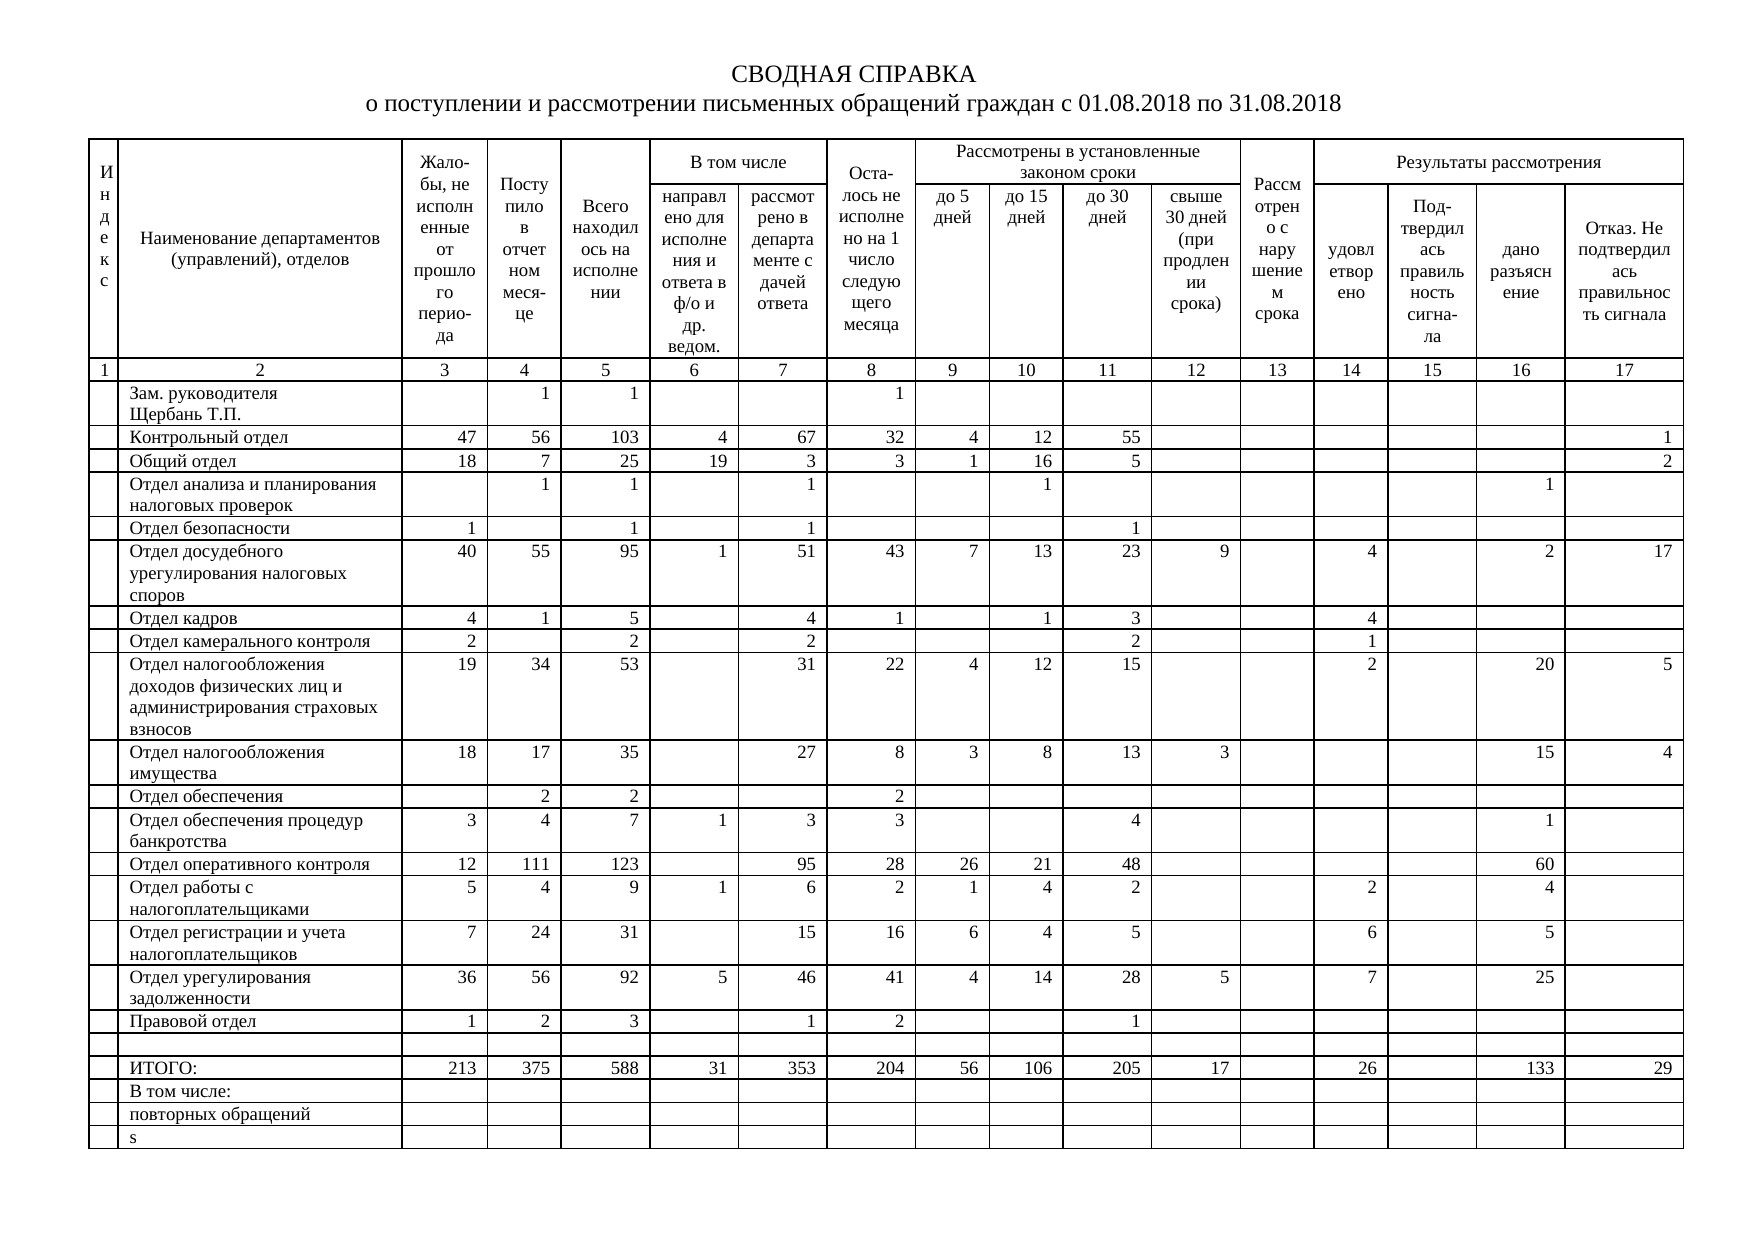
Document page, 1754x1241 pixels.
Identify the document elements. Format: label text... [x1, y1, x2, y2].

table_cell 10 [990, 359, 1062, 380]
table_cell [90, 630, 117, 651]
table_cell 6 [916, 921, 989, 964]
table_cell [1152, 382, 1240, 425]
table_cell [1241, 426, 1313, 448]
table_cell [916, 607, 989, 628]
table_cell [651, 1011, 738, 1032]
table_cell 1 [562, 382, 649, 425]
table_cell [562, 1080, 649, 1101]
table_cell Отдел безопасности [119, 517, 401, 539]
table_cell [1315, 450, 1387, 471]
table_cell [1152, 1080, 1240, 1101]
table_cell [1315, 382, 1387, 425]
table_cell 7 [488, 450, 560, 471]
table_cell 4 [739, 607, 826, 628]
table_cell 17 [1566, 359, 1683, 380]
table_cell s [119, 1126, 401, 1148]
table_header Поступило в отчетном меся-це [488, 140, 560, 357]
table_cell 5 [1566, 653, 1683, 739]
table_cell 41 [828, 966, 915, 1009]
table_cell 133 [1477, 1057, 1564, 1078]
table_cell [1241, 382, 1313, 425]
table_cell [651, 786, 738, 807]
table_cell [1241, 786, 1313, 807]
table_cell 2 [403, 630, 487, 651]
table_cell [1389, 450, 1476, 471]
table_cell 2 [562, 786, 649, 807]
table_cell [651, 1103, 738, 1124]
table_cell 1 [916, 450, 989, 471]
table_header Жало-бы, не исполненные от прошлого перио-да [403, 140, 487, 357]
table_cell [1566, 1080, 1683, 1101]
table_cell 15 [1064, 653, 1151, 739]
table_cell направлено для исполнения и ответа в ф/о и др. ведом. [651, 185, 738, 357]
table_cell 16 [990, 450, 1062, 471]
table_cell 7 [1315, 966, 1387, 1009]
table_cell 5 [1477, 921, 1564, 964]
table_cell 5 [1152, 966, 1240, 1009]
table_cell 8 [828, 359, 915, 380]
table_cell 1 [651, 876, 738, 919]
table_cell [403, 786, 487, 807]
table_cell 17 [1152, 1057, 1240, 1078]
table_cell [1389, 1057, 1476, 1078]
table_header Всего находилось на исполнении [562, 140, 649, 357]
table_cell [90, 1080, 117, 1101]
table_cell 204 [828, 1057, 915, 1078]
table_cell [90, 966, 117, 1009]
table_cell [1315, 786, 1387, 807]
table_cell 4 [488, 876, 560, 919]
table_cell 2 [1064, 876, 1151, 919]
table_cell 2 [739, 630, 826, 651]
table_cell [488, 1034, 560, 1055]
table_cell 24 [488, 921, 560, 964]
table_header Рассмотрено с нарушением срока [1241, 140, 1313, 357]
table_cell 2 [1315, 876, 1387, 919]
table_cell 18 [403, 450, 487, 471]
table_cell [916, 809, 989, 852]
table_cell [1389, 1103, 1476, 1124]
table_cell [651, 517, 738, 539]
table_cell 2 [828, 786, 915, 807]
table_cell 205 [1064, 1057, 1151, 1078]
table_cell [1477, 607, 1564, 628]
table_cell [1241, 876, 1313, 919]
table_cell [828, 1126, 915, 1148]
table_cell [1477, 786, 1564, 807]
table_cell [1389, 517, 1476, 539]
table_cell 106 [990, 1057, 1062, 1078]
table_cell 26 [1315, 1057, 1387, 1078]
table_cell Отдел урегулирования задолженности [119, 966, 401, 1009]
table_cell 1 [488, 382, 560, 425]
table_cell [488, 517, 560, 539]
table_cell [828, 1103, 915, 1124]
table_cell повторных обращений [119, 1103, 401, 1124]
table_cell [1241, 517, 1313, 539]
table_cell В том числе: [119, 1080, 401, 1101]
table_cell [119, 1034, 401, 1055]
table_cell 1 [1477, 809, 1564, 852]
table_cell [1064, 786, 1151, 807]
table_cell [1389, 966, 1476, 1009]
table_cell 6 [739, 876, 826, 919]
table_cell [90, 382, 117, 425]
table_cell 9 [1152, 541, 1240, 605]
table_cell 60 [1477, 853, 1564, 875]
table_cell 6 [1315, 921, 1387, 964]
table_cell Отдел регистрации и учета налогоплательщиков [119, 921, 401, 964]
table_cell Отдел досудебного урегулирования налоговых споров [119, 541, 401, 605]
table_cell 213 [403, 1057, 487, 1078]
table_cell [1152, 921, 1240, 964]
table_cell [1064, 382, 1151, 425]
table_cell [1241, 921, 1313, 964]
table_cell 3 [828, 809, 915, 852]
table_cell 103 [562, 426, 649, 448]
table_cell 48 [1064, 853, 1151, 875]
table_cell 3 [739, 450, 826, 471]
table_cell 5 [562, 359, 649, 380]
table_cell [1315, 473, 1387, 516]
table_cell [1566, 876, 1683, 919]
table_cell 8 [828, 741, 915, 784]
table_cell [916, 1034, 989, 1055]
table_cell 4 [916, 653, 989, 739]
table_cell 16 [828, 921, 915, 964]
table_cell [1389, 1126, 1476, 1148]
table_cell 3 [739, 809, 826, 852]
table_cell [1389, 786, 1476, 807]
table_cell [1315, 741, 1387, 784]
table_cell Отдел камерального контроля [119, 630, 401, 651]
table_cell [90, 607, 117, 628]
table_cell 2 [1566, 450, 1683, 471]
table_cell [562, 1034, 649, 1055]
table_cell 1 [90, 359, 117, 380]
table_cell Отдел анализа и планирования налоговых проверок [119, 473, 401, 516]
table_cell 4 [403, 607, 487, 628]
table_cell 1 [651, 541, 738, 605]
table_cell [90, 1011, 117, 1032]
table_cell 1 [403, 517, 487, 539]
table_cell [1566, 809, 1683, 852]
table_cell [1315, 517, 1387, 539]
table_cell [1241, 1103, 1313, 1124]
table_cell [916, 1126, 989, 1148]
table_cell 1 [739, 1011, 826, 1032]
table_cell 12 [990, 426, 1062, 448]
table_cell 353 [739, 1057, 826, 1078]
table_cell [1241, 450, 1313, 471]
table_cell 13 [1241, 359, 1313, 380]
table_cell [1315, 1034, 1387, 1055]
table_cell 2 [1064, 630, 1151, 651]
table_cell [916, 1103, 989, 1124]
table_cell [90, 876, 117, 919]
table_cell [1241, 1057, 1313, 1078]
table_cell [1064, 1080, 1151, 1101]
table_cell 588 [562, 1057, 649, 1078]
table_cell [651, 921, 738, 964]
table_cell [1152, 786, 1240, 807]
table_cell [828, 473, 915, 516]
table_cell [990, 809, 1062, 852]
table_cell [90, 1034, 117, 1055]
table_cell Отдел обеспечения процедур банкротства [119, 809, 401, 852]
table_cell 7 [916, 541, 989, 605]
table_header В том числе [651, 140, 826, 183]
table_cell [1566, 786, 1683, 807]
table_cell [1389, 741, 1476, 784]
table_cell 19 [651, 450, 738, 471]
table_cell [1241, 473, 1313, 516]
table_cell 12 [1152, 359, 1240, 380]
table_cell [1389, 809, 1476, 852]
table_cell [651, 741, 738, 784]
table_cell 4 [488, 359, 560, 380]
table_cell [1389, 541, 1476, 605]
table_cell [90, 426, 117, 448]
table_cell 92 [562, 966, 649, 1009]
table_cell [1477, 1080, 1564, 1101]
table_cell [990, 382, 1062, 425]
table_cell [90, 1057, 117, 1078]
table_cell 4 [1566, 741, 1683, 784]
table_cell [990, 1011, 1062, 1032]
table_cell 56 [488, 966, 560, 1009]
table_cell 5 [403, 876, 487, 919]
table_cell [990, 786, 1062, 807]
table_cell 13 [990, 541, 1062, 605]
table_cell [90, 786, 117, 807]
table_cell [1152, 653, 1240, 739]
table_cell 3 [403, 359, 487, 380]
table_cell [739, 786, 826, 807]
table_cell [1389, 426, 1476, 448]
table_cell [1566, 1103, 1683, 1124]
table_cell [1241, 1011, 1313, 1032]
table_cell [916, 473, 989, 516]
table_cell [1152, 607, 1240, 628]
table_cell [1566, 382, 1683, 425]
table_cell 1 [739, 517, 826, 539]
table_cell [1315, 1103, 1387, 1124]
table_cell 1 [488, 473, 560, 516]
table_cell [739, 1103, 826, 1124]
table_cell до 5 дней [916, 185, 989, 357]
table_cell [90, 450, 117, 471]
table_cell 7 [562, 809, 649, 852]
table_cell [1477, 426, 1564, 448]
table_cell 31 [739, 653, 826, 739]
table_cell [1566, 966, 1683, 1009]
table_cell [1315, 1011, 1387, 1032]
table_cell [990, 1126, 1062, 1148]
table_cell [1566, 517, 1683, 539]
table_cell [1566, 473, 1683, 516]
table_cell 95 [739, 853, 826, 875]
table_cell [1477, 450, 1564, 471]
table_cell 5 [1064, 450, 1151, 471]
table_cell [739, 1034, 826, 1055]
table_cell [916, 786, 989, 807]
table_cell [403, 1080, 487, 1101]
table_cell 51 [739, 541, 826, 605]
table_cell [1241, 630, 1313, 651]
table_cell [1241, 741, 1313, 784]
table_cell 5 [651, 966, 738, 1009]
table_cell [90, 1126, 117, 1148]
table_cell [651, 853, 738, 875]
table_cell 12 [990, 653, 1062, 739]
table_cell 25 [1477, 966, 1564, 1009]
table_cell 3 [916, 741, 989, 784]
table_cell 4 [1315, 607, 1387, 628]
table_cell [1389, 630, 1476, 651]
table_cell [1389, 853, 1476, 875]
table_cell 53 [562, 653, 649, 739]
table_cell [1241, 653, 1313, 739]
table_cell 1 [488, 607, 560, 628]
table_cell 17 [1566, 541, 1683, 605]
table_cell Отдел работы с налогоплательщиками [119, 876, 401, 919]
table_cell 4 [916, 426, 989, 448]
table_cell [1477, 1034, 1564, 1055]
table_cell 4 [1315, 541, 1387, 605]
table_cell 17 [488, 741, 560, 784]
table_cell 3 [562, 1011, 649, 1032]
table_cell 7 [403, 921, 487, 964]
table_cell [1152, 1011, 1240, 1032]
table_cell [1064, 473, 1151, 516]
table_cell Отказ. Не подтвердилась правильность сигнала [1566, 185, 1683, 357]
table_cell 5 [562, 607, 649, 628]
table_cell 28 [828, 853, 915, 875]
table_cell 1 [828, 607, 915, 628]
table_cell [990, 630, 1062, 651]
table_cell [1152, 1034, 1240, 1055]
table_cell [828, 517, 915, 539]
table_cell [1389, 473, 1476, 516]
table_cell [651, 1034, 738, 1055]
table_cell [1315, 1126, 1387, 1148]
table_cell [651, 630, 738, 651]
table_cell 1 [1566, 426, 1683, 448]
table_cell [1389, 1080, 1476, 1101]
table_cell [1152, 517, 1240, 539]
table_cell [1566, 1034, 1683, 1055]
table_cell 26 [916, 853, 989, 875]
table_cell [1566, 1126, 1683, 1148]
table_cell 11 [1064, 359, 1151, 380]
table_header Оста-лось не исполнено на 1 число следующего месяца [828, 140, 915, 357]
table_cell [90, 809, 117, 852]
table_cell 55 [488, 541, 560, 605]
table_cell [1241, 809, 1313, 852]
table_cell 29 [1566, 1057, 1683, 1078]
table_cell 2 [1315, 653, 1387, 739]
table_cell Отдел кадров [119, 607, 401, 628]
table_cell [916, 1011, 989, 1032]
table_cell 5 [1064, 921, 1151, 964]
table_cell Общий отдел [119, 450, 401, 471]
table_cell 7 [739, 359, 826, 380]
table_cell 375 [488, 1057, 560, 1078]
table_cell 43 [828, 541, 915, 605]
table_cell [1241, 607, 1313, 628]
table_cell [90, 853, 117, 875]
table_cell 1 [562, 473, 649, 516]
table_cell [403, 1034, 487, 1055]
table_cell 15 [1389, 359, 1476, 380]
table_cell [739, 1126, 826, 1148]
table_cell [1566, 630, 1683, 651]
table_cell 1 [1064, 517, 1151, 539]
table_cell 4 [651, 426, 738, 448]
table_cell 1 [1064, 1011, 1151, 1032]
table_cell [651, 1126, 738, 1148]
table_cell 2 [488, 1011, 560, 1032]
table_cell [1389, 607, 1476, 628]
table_cell [990, 1034, 1062, 1055]
table_cell [916, 382, 989, 425]
table_cell [488, 1103, 560, 1124]
table_cell 40 [403, 541, 487, 605]
table_cell 21 [990, 853, 1062, 875]
table_cell 18 [403, 741, 487, 784]
table_cell 8 [990, 741, 1062, 784]
table_cell [916, 630, 989, 651]
table_cell [1064, 1126, 1151, 1148]
table_cell [1064, 1034, 1151, 1055]
table_cell 22 [828, 653, 915, 739]
table_cell [403, 1126, 487, 1148]
table_header Рассмотрены в установленные законом сроки [916, 140, 1240, 183]
table_cell [1152, 630, 1240, 651]
table_cell 13 [1064, 741, 1151, 784]
table_header Индекс [90, 140, 117, 357]
table_cell [990, 1103, 1062, 1124]
table_cell [90, 473, 117, 516]
table_cell 2 [488, 786, 560, 807]
table_cell 47 [403, 426, 487, 448]
table_cell 9 [916, 359, 989, 380]
table_cell Отдел налогообложения имущества [119, 741, 401, 784]
table_cell 4 [1477, 876, 1564, 919]
table_cell [1566, 1011, 1683, 1032]
table_cell 123 [562, 853, 649, 875]
table_cell Отдел налогообложения доходов физических лиц и администрирования страховых взносов [119, 653, 401, 739]
table_cell [1152, 1126, 1240, 1148]
table_cell [403, 473, 487, 516]
table_cell [1315, 1080, 1387, 1101]
table_cell 9 [562, 876, 649, 919]
table_cell до 30 дней [1064, 185, 1151, 357]
table_cell [1566, 607, 1683, 628]
table_cell [651, 1080, 738, 1101]
table_cell [1152, 809, 1240, 852]
table_cell 15 [1477, 741, 1564, 784]
table_cell [990, 517, 1062, 539]
table_cell 19 [403, 653, 487, 739]
text о поступлении и рассмотрении письменных обращений граждан c 01.08.2018 по 31.08.2018 [103, 88, 1604, 117]
table_cell [403, 1103, 487, 1124]
table_cell 1 [828, 382, 915, 425]
table_cell 14 [1315, 359, 1387, 380]
table_cell 15 [739, 921, 826, 964]
table_cell [1566, 853, 1683, 875]
table_header Наименование департаментов (управлений), отделов [119, 140, 401, 357]
table_cell Отдел обеспечения [119, 786, 401, 807]
table_cell [1152, 473, 1240, 516]
table_cell [1566, 921, 1683, 964]
table_cell [403, 382, 487, 425]
table_cell [739, 382, 826, 425]
table_cell [1064, 1103, 1151, 1124]
table_cell Зам. руководителя Щербань Т.П. [119, 382, 401, 425]
table_cell [1241, 1034, 1313, 1055]
table_cell 4 [916, 966, 989, 1009]
table_cell [651, 473, 738, 516]
table_cell 25 [562, 450, 649, 471]
table_cell дано разъяснение [1477, 185, 1564, 357]
table_cell [1241, 541, 1313, 605]
table_cell рассмотрено в департаменте с дачей ответа [739, 185, 826, 357]
table_cell [90, 1103, 117, 1124]
table_cell 34 [488, 653, 560, 739]
table_cell 1 [1315, 630, 1387, 651]
table_cell [1241, 966, 1313, 1009]
table_cell [488, 1080, 560, 1101]
table_cell [1477, 1103, 1564, 1124]
table_cell [90, 517, 117, 539]
table_cell 1 [990, 607, 1062, 628]
table_cell 67 [739, 426, 826, 448]
table_cell 1 [1477, 473, 1564, 516]
table_cell 32 [828, 426, 915, 448]
table_cell [1477, 1011, 1564, 1032]
table_cell 6 [651, 359, 738, 380]
table_cell 1 [562, 517, 649, 539]
table_cell [488, 1126, 560, 1148]
table_cell [1315, 426, 1387, 448]
table_cell [1389, 382, 1476, 425]
table_cell 2 [562, 630, 649, 651]
table_cell [1152, 1103, 1240, 1124]
table_cell 16 [1477, 359, 1564, 380]
table_cell [1315, 853, 1387, 875]
table_cell Под-твердилась правильность сигна-ла [1389, 185, 1476, 357]
table_cell Правовой отдел [119, 1011, 401, 1032]
table_cell 1 [990, 473, 1062, 516]
table_cell [1241, 853, 1313, 875]
table_cell [916, 517, 989, 539]
table_cell [90, 653, 117, 739]
table_cell [1477, 382, 1564, 425]
table_cell [651, 382, 738, 425]
table_cell [1389, 1034, 1476, 1055]
table_cell 55 [1064, 426, 1151, 448]
table_cell [1389, 876, 1476, 919]
table_cell [1389, 1011, 1476, 1032]
table_cell [1241, 1126, 1313, 1148]
table_cell [1152, 426, 1240, 448]
table_cell [1477, 517, 1564, 539]
table_header Результаты рассмотрения [1315, 140, 1683, 183]
table_cell Отдел оперативного контроля [119, 853, 401, 875]
table_cell [990, 1080, 1062, 1101]
table_cell 2 [828, 1011, 915, 1032]
table_cell [1389, 653, 1476, 739]
table_cell Контрольный отдел [119, 426, 401, 448]
table_cell [1152, 853, 1240, 875]
table_cell [1152, 876, 1240, 919]
table_cell [651, 653, 738, 739]
table_cell 2 [119, 359, 401, 380]
table_cell 3 [1152, 741, 1240, 784]
table_cell [1477, 1126, 1564, 1148]
table_cell 4 [1064, 809, 1151, 852]
table_cell 3 [403, 809, 487, 852]
table_cell ИТОГО: [119, 1057, 401, 1078]
table_cell 4 [990, 876, 1062, 919]
table_cell 36 [403, 966, 487, 1009]
table_cell 2 [828, 876, 915, 919]
table_cell 4 [990, 921, 1062, 964]
table_cell 1 [403, 1011, 487, 1032]
table_cell 95 [562, 541, 649, 605]
table_cell 1 [651, 809, 738, 852]
table_cell 31 [651, 1057, 738, 1078]
table_cell 27 [739, 741, 826, 784]
table_cell 111 [488, 853, 560, 875]
table_cell 3 [1064, 607, 1151, 628]
table_cell 2 [1477, 541, 1564, 605]
table_cell [739, 1080, 826, 1101]
table_cell 1 [916, 876, 989, 919]
table_cell 56 [488, 426, 560, 448]
table_cell 1 [739, 473, 826, 516]
table_cell 4 [488, 809, 560, 852]
table_cell 23 [1064, 541, 1151, 605]
table_cell 31 [562, 921, 649, 964]
table_cell [90, 921, 117, 964]
table_cell [828, 1080, 915, 1101]
table_cell [562, 1103, 649, 1124]
table_cell [488, 630, 560, 651]
text СВОДНАЯ СПРАВКА [103, 59, 1604, 88]
table_cell 3 [828, 450, 915, 471]
table_cell удовлетворено [1315, 185, 1387, 357]
table_cell [1477, 630, 1564, 651]
table_cell 28 [1064, 966, 1151, 1009]
table_cell [1389, 921, 1476, 964]
table_cell [916, 1080, 989, 1101]
table_cell [90, 541, 117, 605]
table_cell [1315, 809, 1387, 852]
table_cell [90, 741, 117, 784]
table_cell 12 [403, 853, 487, 875]
table_cell свыше 30 дней (при продлении срока) [1152, 185, 1240, 357]
table_cell [562, 1126, 649, 1148]
table_cell [1241, 1080, 1313, 1101]
table_cell 46 [739, 966, 826, 1009]
table_cell [828, 630, 915, 651]
table_cell [1152, 450, 1240, 471]
table_cell [651, 607, 738, 628]
table_cell 56 [916, 1057, 989, 1078]
table_cell 35 [562, 741, 649, 784]
table_cell до 15 дней [990, 185, 1062, 357]
table_cell 14 [990, 966, 1062, 1009]
table_cell 20 [1477, 653, 1564, 739]
table_cell [828, 1034, 915, 1055]
